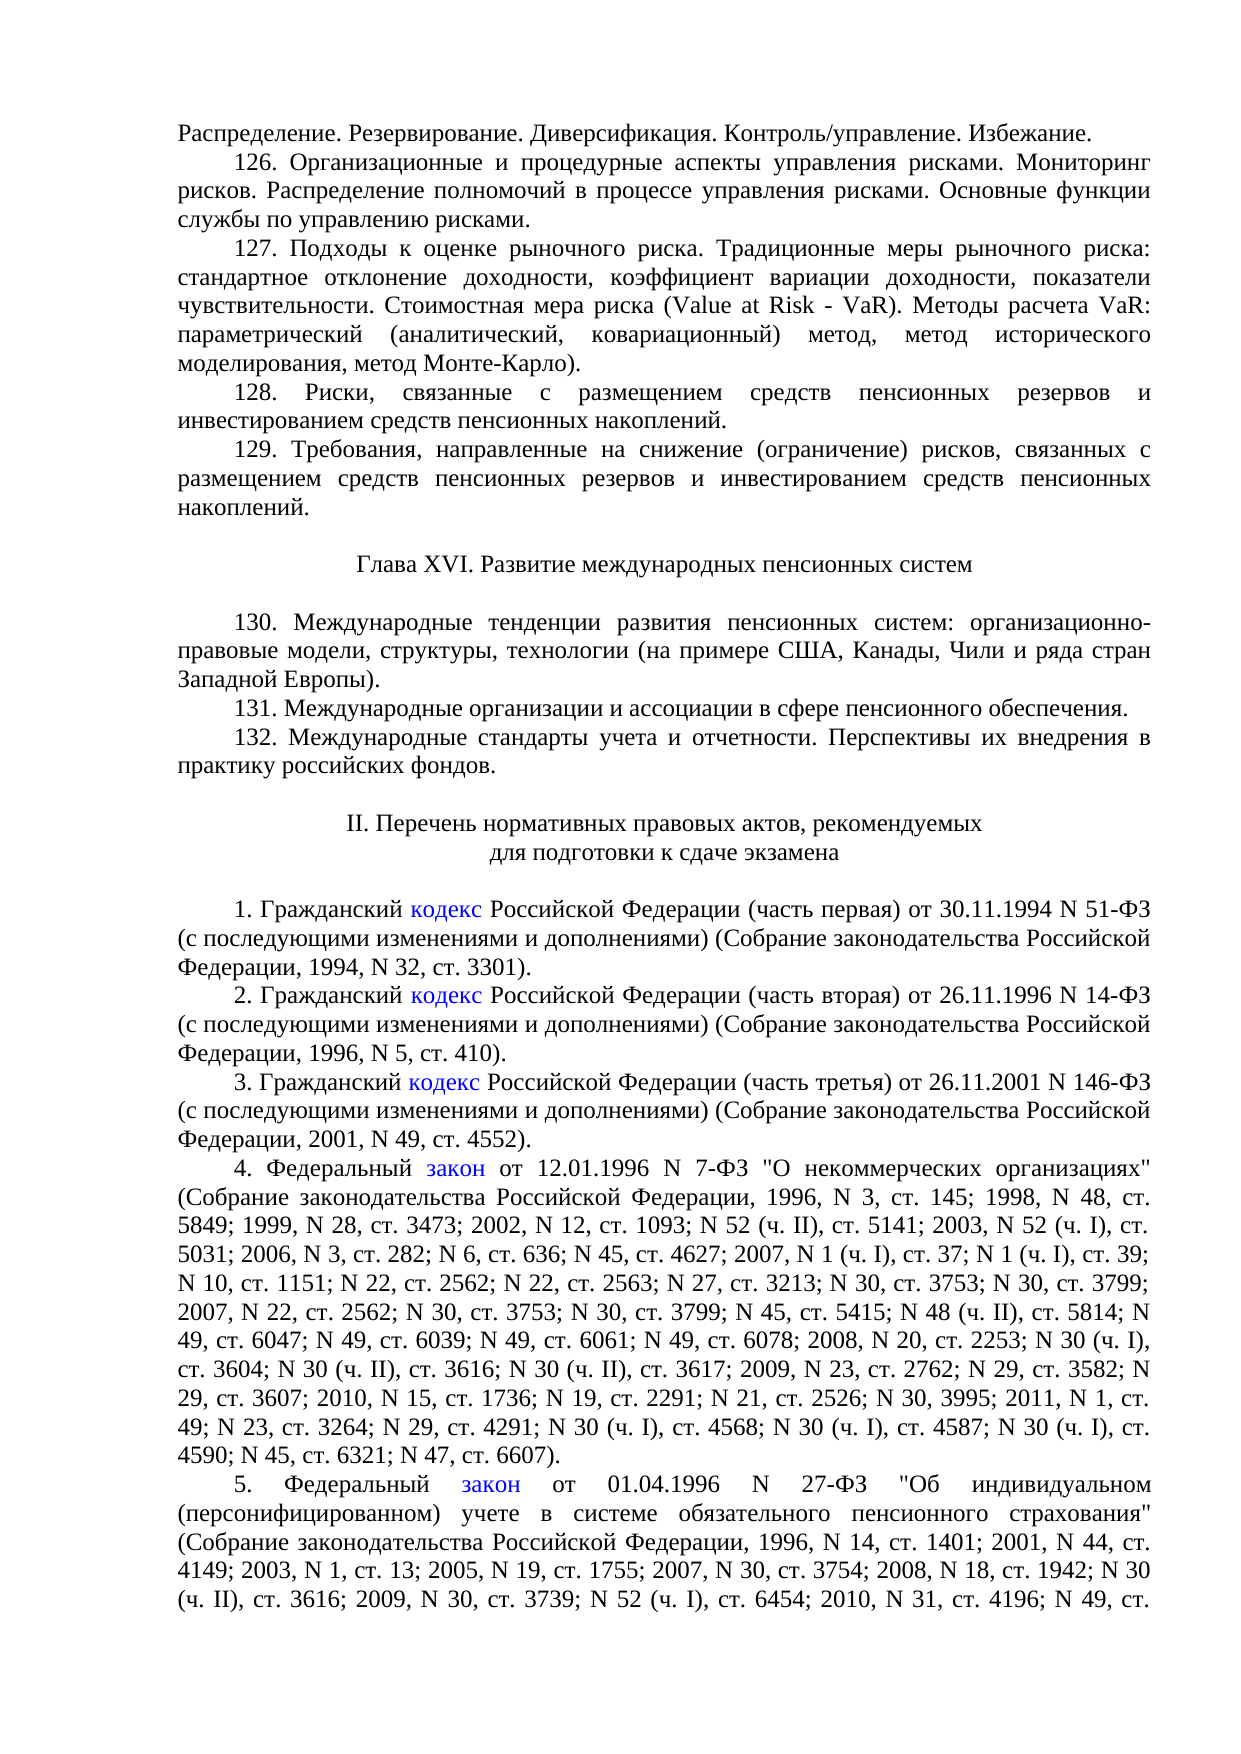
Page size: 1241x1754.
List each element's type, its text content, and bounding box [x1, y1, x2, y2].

text для подготовки к сдаче экзамена [177, 837, 1152, 866]
text 128. Риски, связанные с размещением средств пенсионных резервов и инвестированием средств пенсионных накоплений. [177, 377, 1152, 434]
text 126. Организационные и процедурные аспекты управления рисками. Мониторинг рисков. Распределение полномочий в процессе управления рисками. Основные функции службы по управлению рисками. [177, 147, 1152, 233]
text 127. Подходы к оценке рыночного риска. Традиционные меры рыночного риска: стандартное отклонение доходности, коэффициент вариации доходности, показатели чувствительности. Стоимостная мера риска (Value at Risk - VaR). Методы расчета VaR: параметрический (аналитический, ковариационный) метод, метод исторического моделирования, метод Монте-Карло). [177, 233, 1152, 377]
text 132. Международные стандарты учета и отчетности. Перспективы их внедрения в практику российских фондов. [177, 722, 1152, 779]
text Глава XVI. Развитие международных пенсионных систем [177, 549, 1152, 578]
text 1. Гражданский кодекс Российской Федерации (часть первая) от 30.11.1994 N 51-ФЗ (с последующими изменениями и дополнениями) (Собрание законодательства Российской Федерации, 1994, N 32, ст. 3301). [177, 894, 1152, 981]
text 130. Международные тенденции развития пенсионных систем: организационно-правовые модели, структуры, технологии (на примере США, Канады, Чили и ряда стран Западной Европы). [177, 607, 1152, 693]
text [177, 1469, 1152, 1613]
text II. Перечень нормативных правовых актов, рекомендуемых [177, 808, 1152, 837]
text 4. Федеральный закон от 12.01.1996 N 7-ФЗ "О некоммерческих организациях" (Собрание законодательства Российской Федерации, 1996, N 3, ст. 145; 1998, N 48, ст. 5849; 1999, N 28, ст. 3473; 2002, N 12, ст. 1093; N 52 (ч. II), ст. 5141; 2003, N 52 (ч. I), ст. 5031; 2006, N 3, ст. 282; N 6, ст. 636; N 45, ст. 4627; 2007, N 1 (ч. I), ст. 37; N 1 (ч. I), ст. 39; N 10, ст. 1151; N 22, ст. 2562; N 22, ст. 2563; N 27, ст. 3213; N 30, ст. 3753; N 30, ст. 3799; 2007, N 22, ст. 2562; N 30, ст. 3753; N 30, ст. 3799; N 45, ст. 5415; N 48 (ч. II), ст. 5814; N 49, ст. 6047; N 49, ст. 6039; N 49, ст. 6061; N 49, ст. 6078; 2008, N 20, ст. 2253; N 30 (ч. I), ст. 3604; N 30 (ч. II), ст. 3616; N 30 (ч. II), ст. 3617; 2009, N 23, ст. 2762; N 29, ст. 3582; N 29, ст. 3607; 2010, N 15, ст. 1736; N 19, ст. 2291; N 21, ст. 2526; N 30, 3995; 2011, N 1, ст. 49; N 23, ст. 3264; N 29, ст. 4291; N 30 (ч. I), ст. 4568; N 30 (ч. I), ст. 4587; N 30 (ч. I), ст. 4590; N 45, ст. 6321; N 47, ст. 6607). [177, 1153, 1152, 1469]
text 3. Гражданский кодекс Российской Федерации (часть третья) от 26.11.2001 N 146-ФЗ (с последующими изменениями и дополнениями) (Собрание законодательства Российской Федерации, 2001, N 49, ст. 4552). [177, 1067, 1152, 1153]
text 131. Международные организации и ассоциации в сфере пенсионного обеспечения. [177, 693, 1152, 722]
text 129. Требования, направленные на снижение (ограничение) рисков, связанных с размещением средств пенсионных резервов и инвестированием средств пенсионных накоплений. [177, 434, 1152, 521]
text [177, 118, 1152, 147]
text 2. Гражданский кодекс Российской Федерации (часть вторая) от 26.11.1996 N 14-ФЗ (с последующими изменениями и дополнениями) (Собрание законодательства Российской Федерации, 1996, N 5, ст. 410). [177, 981, 1152, 1067]
